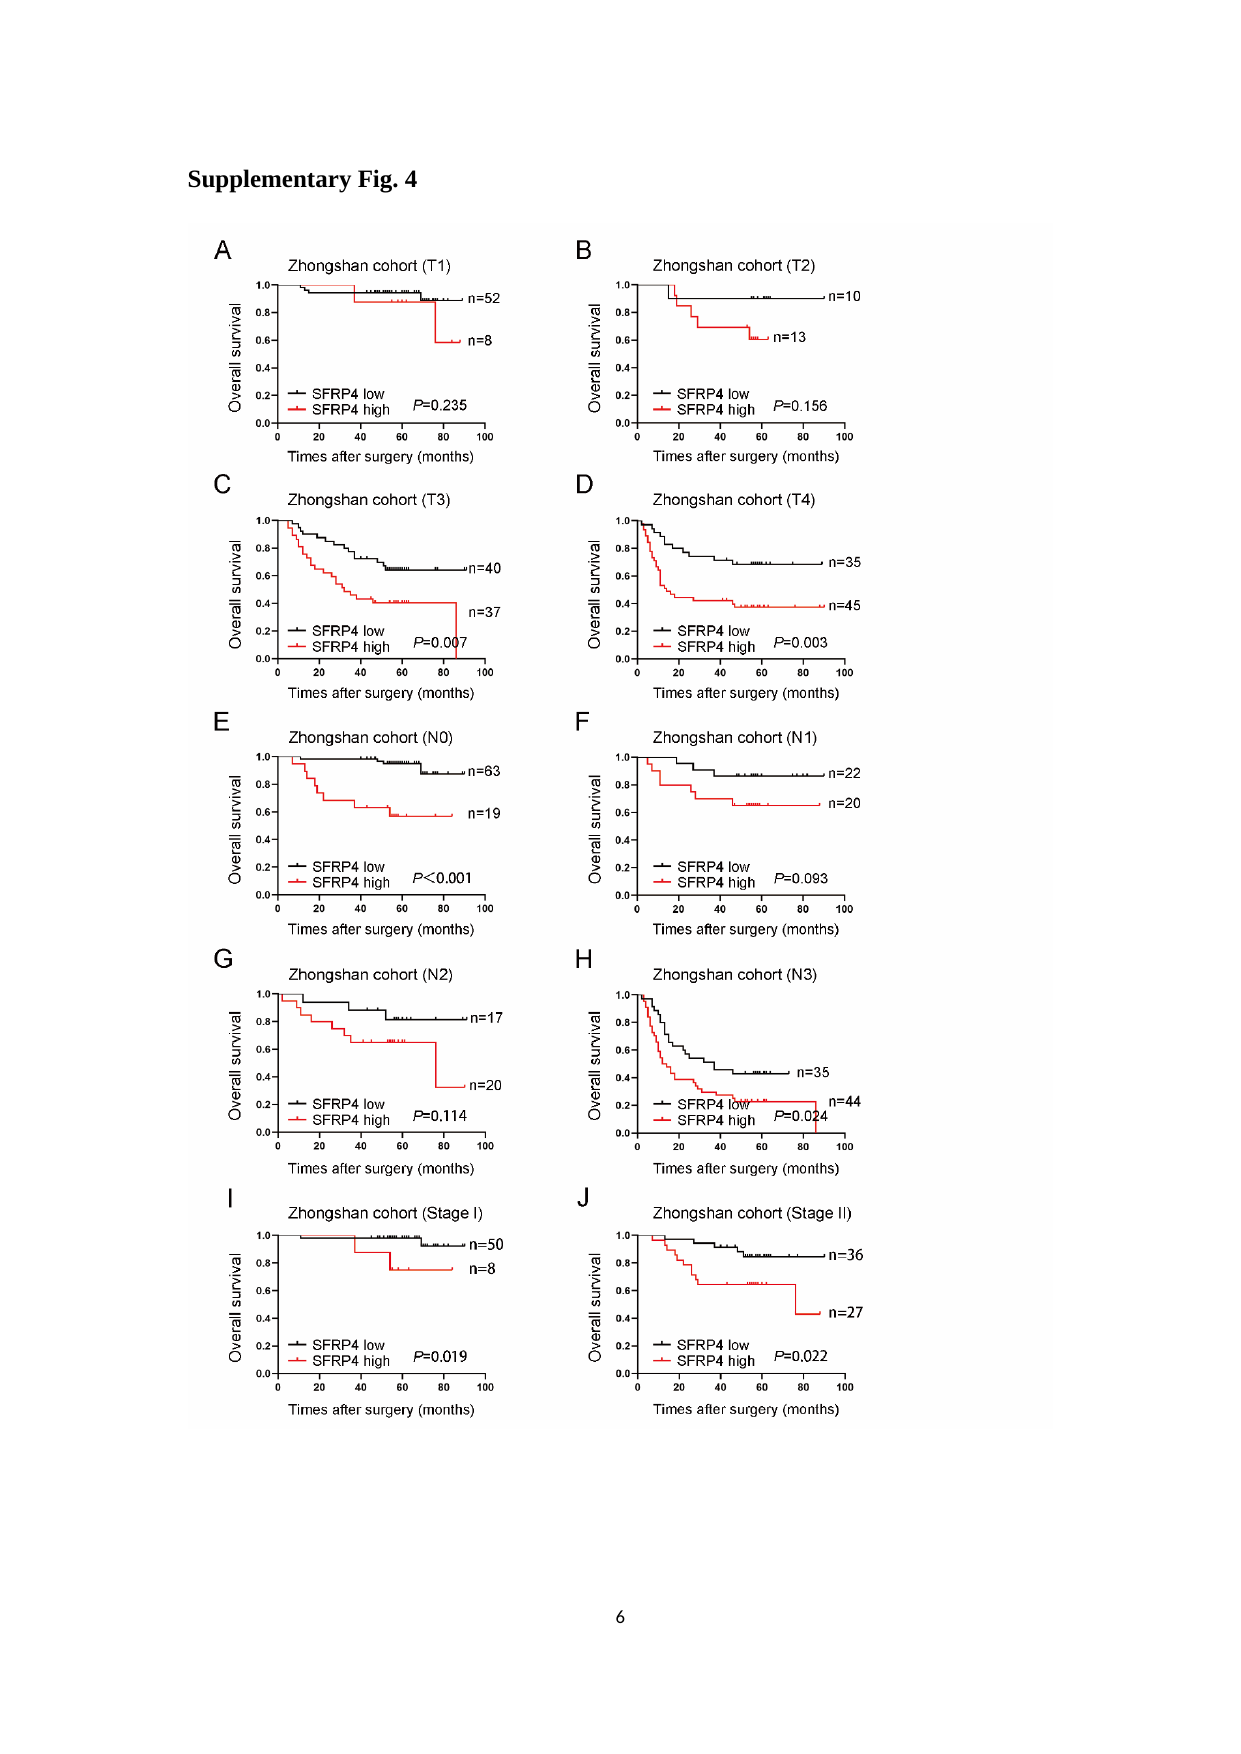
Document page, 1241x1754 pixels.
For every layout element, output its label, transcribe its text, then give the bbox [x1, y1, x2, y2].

picture [187, 223, 1053, 1429]
text Supplementary Fig. 4 [187, 162, 1053, 194]
